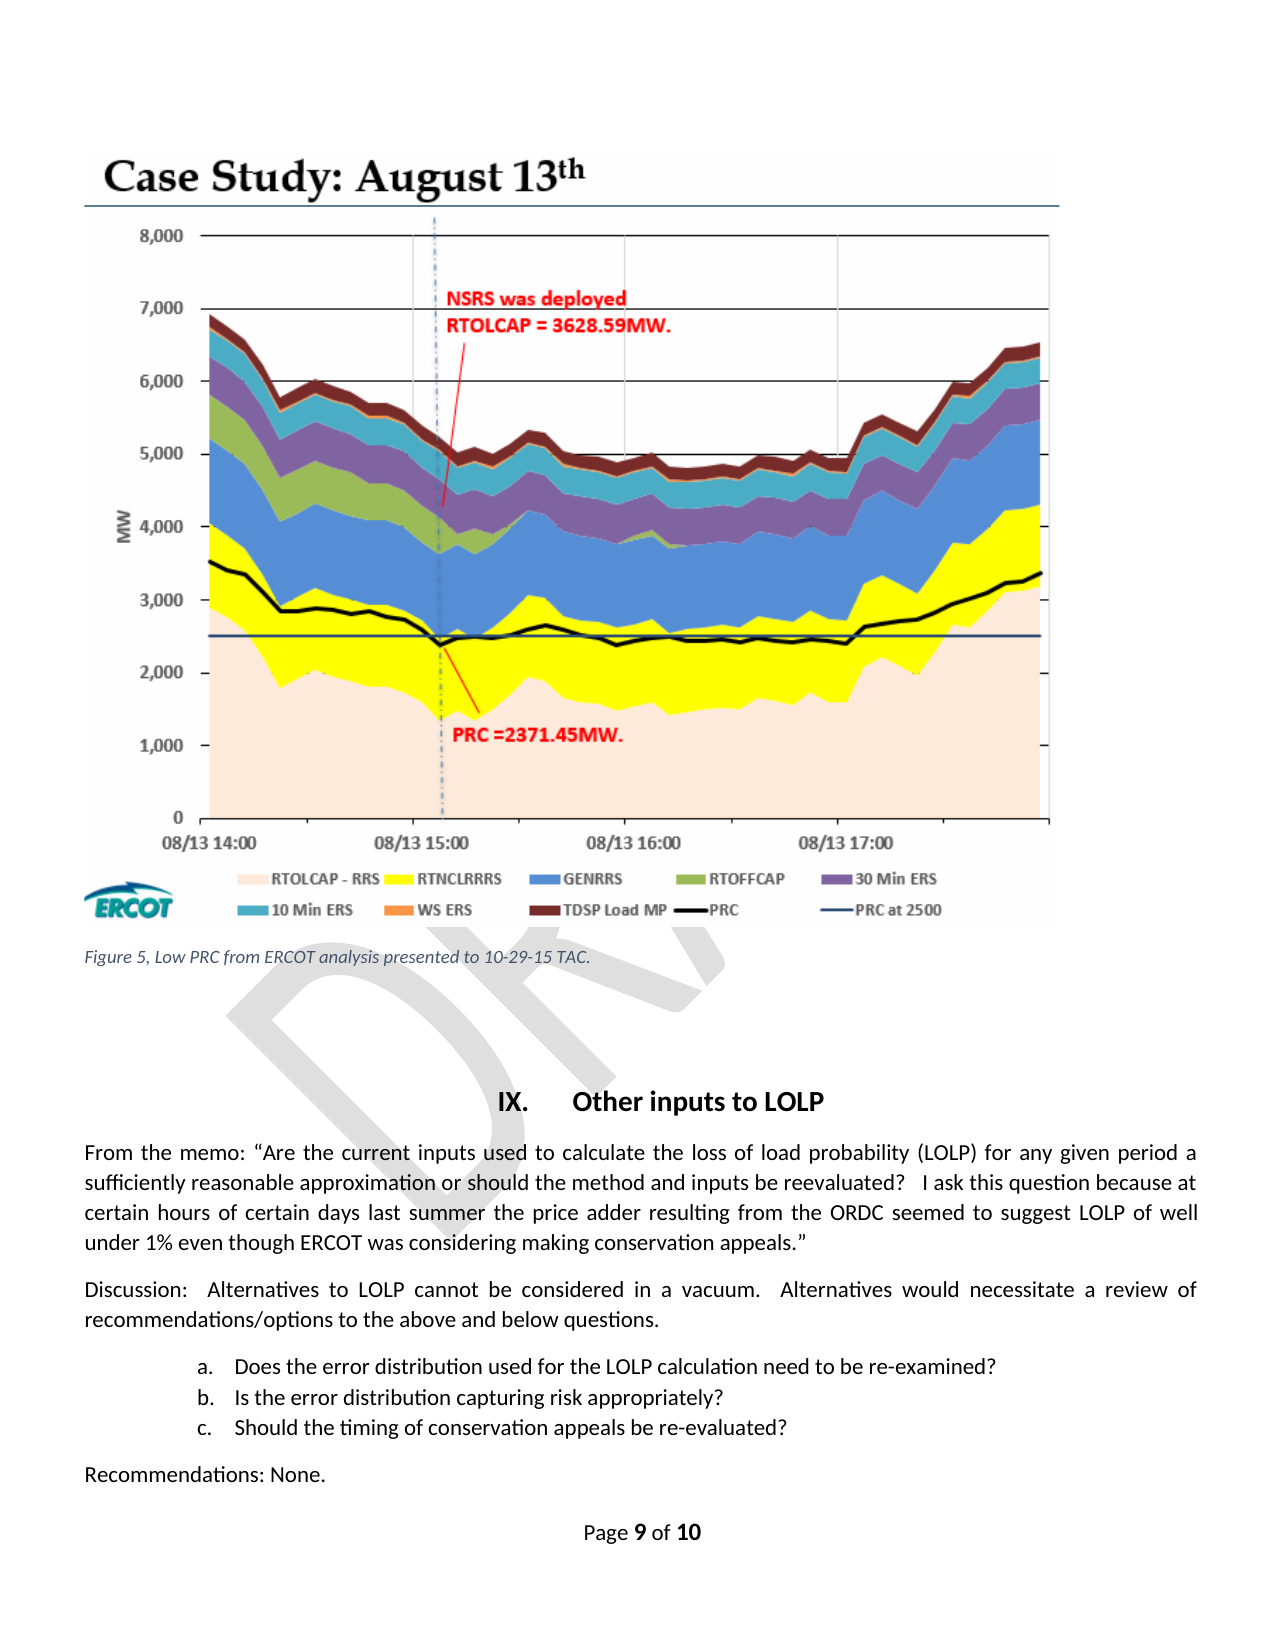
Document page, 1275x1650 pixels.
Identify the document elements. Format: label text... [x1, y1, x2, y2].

list Should the timing of conservation appeals be re-evaluated? [197, 1413, 1200, 1441]
text From the memo: “Are the current inputs used to calculate the loss of load probability (LOLP) for any given period a sufficiently reasonable approximation or should the method and inputs be reevaluated? I ask this question because at certain hours of certain days last summer the price adder resulting from the ORDC seemed to suggest LOLP of well under 1% even though ERCOT was considering making conservation appeals.” [84, 1138, 1200, 1256]
list Does the error distribution used for the LOLP calculation need to be re-examined? [197, 1352, 1200, 1380]
list Is the error distribution capturing risk appropriately? [197, 1383, 1200, 1411]
list Other inputs to LOLP [122, 1083, 1200, 1118]
picture [84, 150, 1060, 927]
text Discussion: Alternatives to LOLP cannot be considered in a vacuum. Alternatives would necessitate a review of recommendations/options to the above and below questions. [84, 1275, 1200, 1333]
text Recommendations: None. [84, 1460, 1200, 1488]
